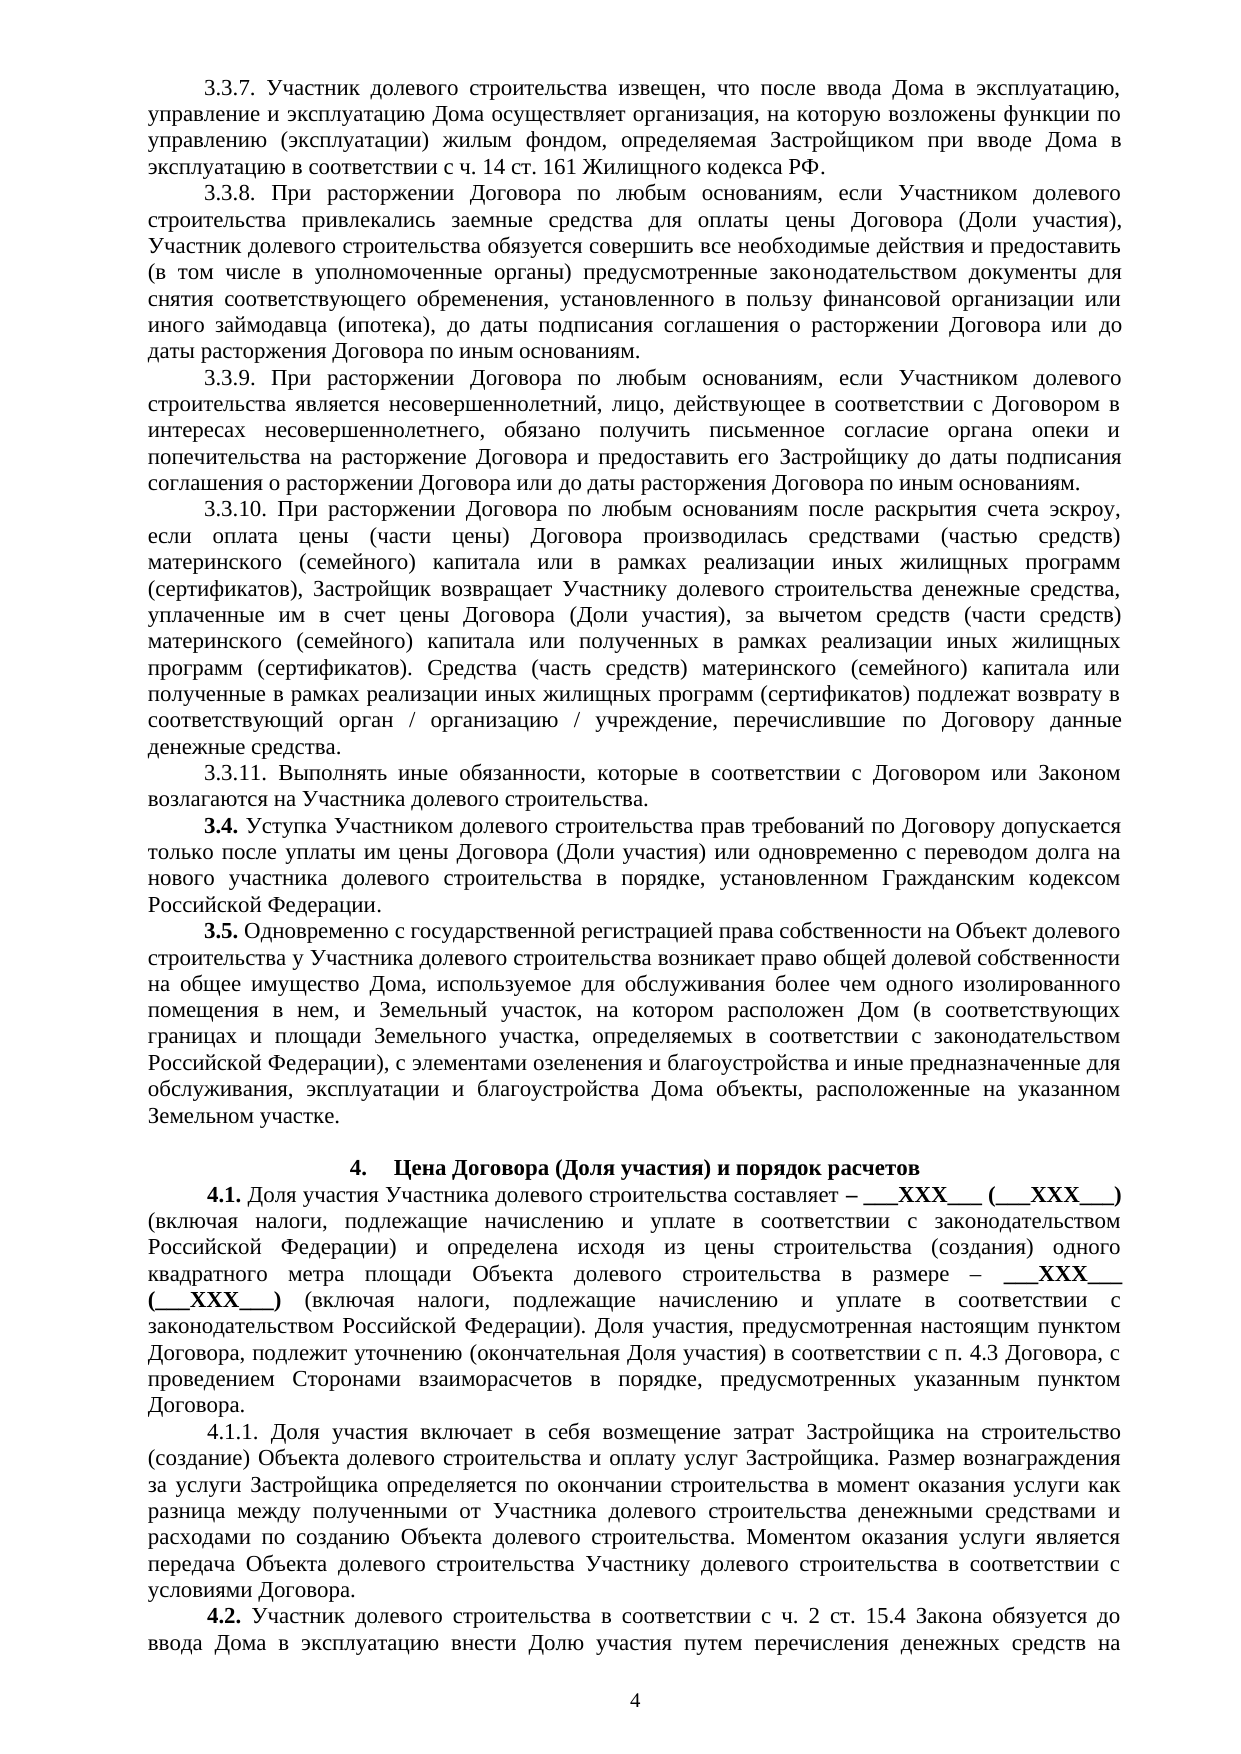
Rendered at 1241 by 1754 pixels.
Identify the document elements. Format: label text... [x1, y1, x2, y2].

text 3.3.9. При расторжении Договора по любым основаниям, если Участником долевого строительства является несовершеннолетний, лицо, действующее в соответствии с Договором в интересах несовершеннолетнего, обязано получить письменное согласие органа опеки и попечительства на расторжение Договора и предоставить его Застройщику до даты подписания соглашения о расторжении Договора или до даты расторжения Договора по иным основаниям. [148, 364, 1122, 496]
text 3.3.8. При расторжении Договора по любым основаниям, если Участником долевого строительства привлекались заемные средства для оплаты цены Договора (Доли участия), Участник долевого строительства обязуется совершить все необходимые действия и предоставить (в том числе в уполномоченные органы) предусмотренные законодательством документы для снятия соответствующего обременения, установленного в пользу финансовой организации или иного займодавца (ипотека), до даты подписания соглашения о расторжении Договора или до даты расторжения Договора по иным основаниям. [148, 179, 1122, 364]
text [148, 1602, 1122, 1655]
text 4.1. Доля участия Участника долевого строительства составляет – ___ХХХ___ (___ХХХ___) (включая налоги, подлежащие начислению и уплате в соответствии с законодательством Российской Федерации) и определена исходя из цены строительства (создания) одного квадратного метра площади Объекта долевого строительства в размере – ___ХХХ___ (___ХХХ___) (включая налоги, подлежащие начислению и уплате в соответствии с законодательством Российской Федерации). Доля участия, предусмотренная настоящим пунктом Договора, подлежит уточнению (окончательная Доля участия) в соответствии с п. 4.3 Договора, с проведением Сторонами взаиморасчетов в порядке, предусмотренных указанным пунктом Договора. [148, 1181, 1122, 1418]
list Цена Договора (Доля участия) и порядок расчетов [148, 1154, 1122, 1181]
text 4.1.1. Доля участия включает в себя возмещение затрат Застройщика на строительство (создание) Объекта долевого строительства и оплату услуг Застройщика. Размер вознаграждения за услуги Застройщика определяется по окончании строительства в момент оказания услуги как разница между полученными от Участника долевого строительства денежными средствами и расходами по созданию Объекта долевого строительства. Моментом оказания услуги является передача Объекта долевого строительства Участнику долевого строительства в соответствии с условиями Договора. [148, 1418, 1122, 1602]
text 3.5. Одновременно с государственной регистрацией права собственности на Объект долевого строительства у Участника долевого строительства возникает право общей долевой собственности на общее имущество Дома, используемое для обслуживания более чем одного изолированного помещения в нем, и Земельный участок, на котором расположен Дом (в соответствующих границах и площади Земельного участка, определяемых в соответствии с законодательством Российской Федерации), с элементами озеленения и благоустройства и иные предназначенные для обслуживания, эксплуатации и благоустройства Дома объекты, расположенные на указанном Земельном участке. [148, 917, 1122, 1128]
text 3.4. Уступка Участником долевого строительства прав требований по Договору допускается только после уплаты им цены Договора (Доли участия) или одновременно с переводом долга на нового участника долевого строительства в порядке, установленном Гражданским кодексом Российской Федерации. [148, 812, 1122, 917]
text 3.3.11. Выполнять иные обязанности, которые в соответствии с Договором или Законом возлагаются на Участника долевого строительства. [148, 759, 1122, 812]
text 3.3.7. Участник долевого строительства извещен, что после ввода Дома в эксплуатацию, управление и эксплуатацию Дома осуществляет организация, на которую возложены функции по управлению (эксплуатации) жилым фондом, определяемая Застройщиком при вводе Дома в эксплуатацию в соответствии с ч. 14 ст. 161 Жилищного кодекса РФ. [148, 74, 1122, 179]
text 3.3.10. При расторжении Договора по любым основаниям после раскрытия счета эскроу, если оплата цены (части цены) Договора производилась средствами (частью средств) материнского (семейного) капитала или в рамках реализации иных жилищных программ (сертификатов), Застройщик возвращает Участнику долевого строительства денежные средства, уплаченные им в счет цены Договора (Доли участия), за вычетом средств (части средств) материнского (семейного) капитала или полученных в рамках реализации иных жилищных программ (сертификатов). Средства (часть средств) материнского (семейного) капитала или полученные в рамках реализации иных жилищных программ (сертификатов) подлежат возврату в соответствующий орган / организацию / учреждение, перечислившие по Договору данные денежные средства. [148, 496, 1122, 759]
